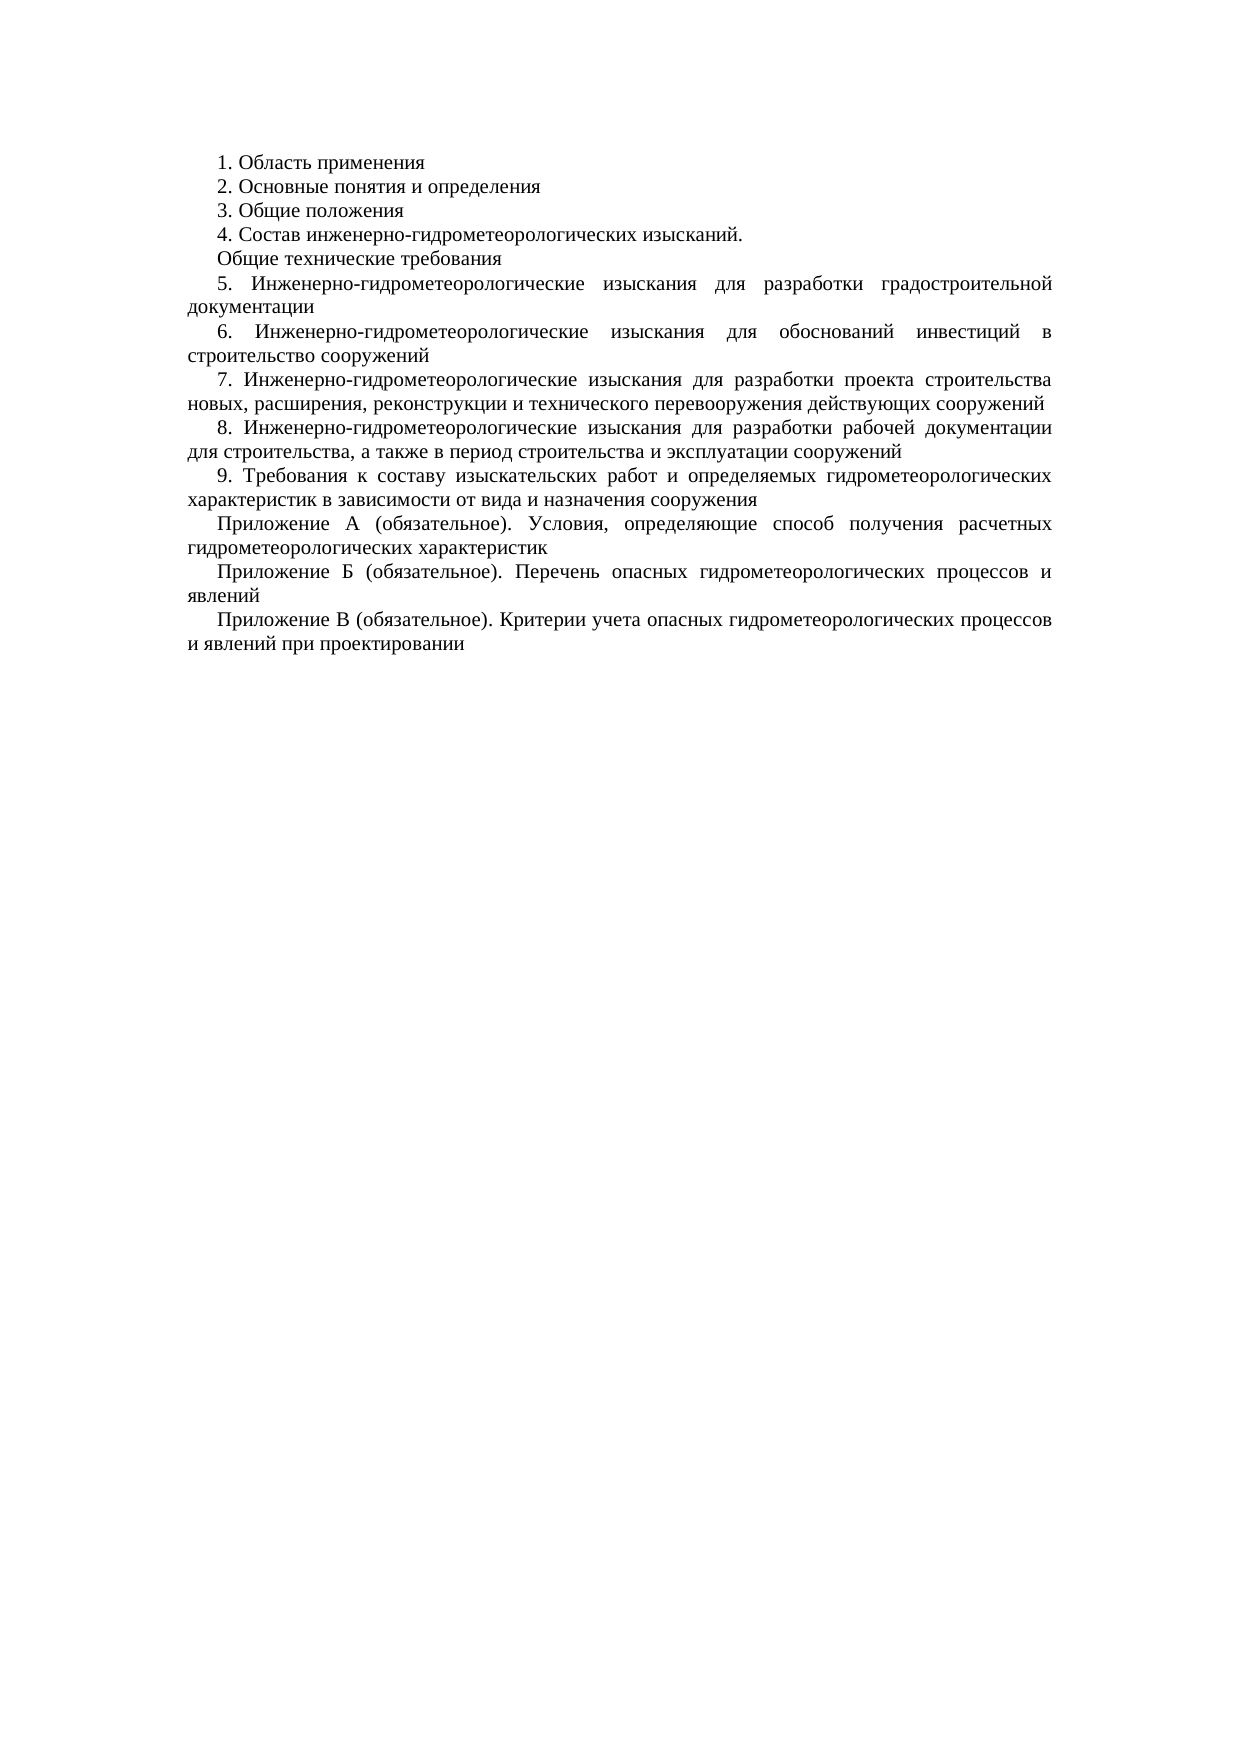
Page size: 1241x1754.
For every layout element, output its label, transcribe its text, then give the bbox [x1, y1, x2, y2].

list 8. Инженерно-гидрометеорологические изыскания для разработки рабочей документации для строительства, а также в период строительства и эксплуатации сооружений [187, 415, 1053, 463]
list 1. Область применения [187, 150, 1053, 174]
list 4. Состав инженерно-гидрометеорологических изысканий. [187, 222, 1053, 246]
list 9. Требования к составу изыскательских работ и определяемых гидрометеорологических характеристик в зависимости от вида и назначения сооружения [187, 463, 1053, 511]
list 2. Основные понятия и определения [187, 174, 1053, 198]
list 7. Инженерно-гидрометеорологические изыскания для разработки проекта строительства новых, расширения, реконструкции и технического перевооружения действующих сооружений [187, 367, 1053, 415]
list Приложение А (обязательное). Условия, определяющие способ получения расчетных гидрометеорологических характеристик [187, 511, 1053, 559]
list Приложение Б (обязательное). Перечень опасных гидрометеорологических процессов и явлений [187, 559, 1053, 607]
list 6. Инженерно-гидрометеорологические изыскания для обоснований инвестиций в строительство сооружений [187, 318, 1053, 367]
list Общие технические требования [187, 246, 1053, 270]
list 3. Общие положения [187, 198, 1053, 222]
list Приложение В (обязательное). Критерии учета опасных гидрометеорологических процессов и явлений при проектировании [187, 607, 1053, 655]
list 5. Инженерно-гидрометеорологические изыскания для разработки градостроительной документации [187, 270, 1053, 318]
